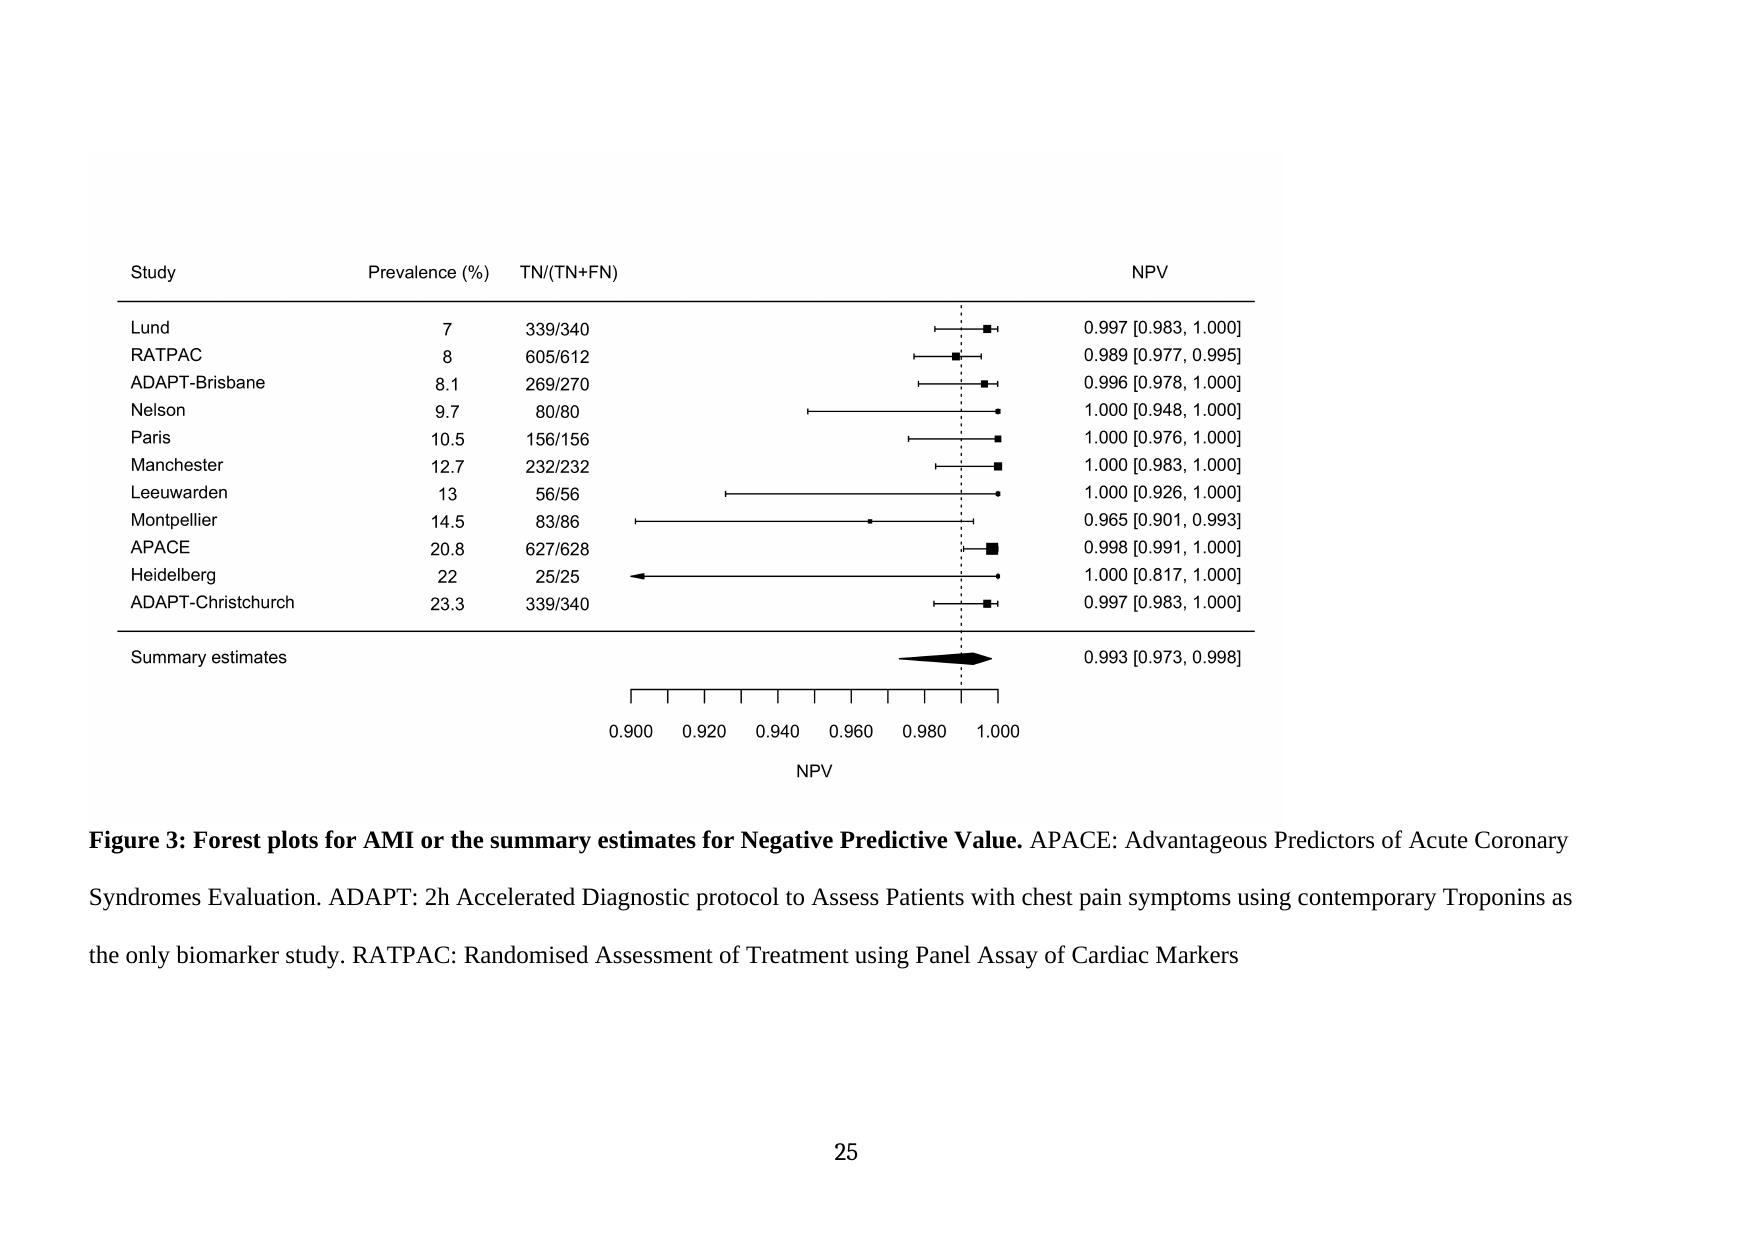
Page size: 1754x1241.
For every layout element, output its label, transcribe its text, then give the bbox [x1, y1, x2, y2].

text Figure 3: Forest plots for AMI or the summary estimates for Negative Predictive Value. APACE: Advantageous Predictors of Acute Coronary Syndromes Evaluation. ADAPT: 2h Accelerated Diagnostic protocol to Assess Patients with chest pain symptoms using contemporary Troponins as the only biomarker study. RATPAC: Randomised Assessment of Treatment using Panel Assay of Cardiac Markers [89, 825, 1604, 968]
picture [88, 147, 1284, 825]
